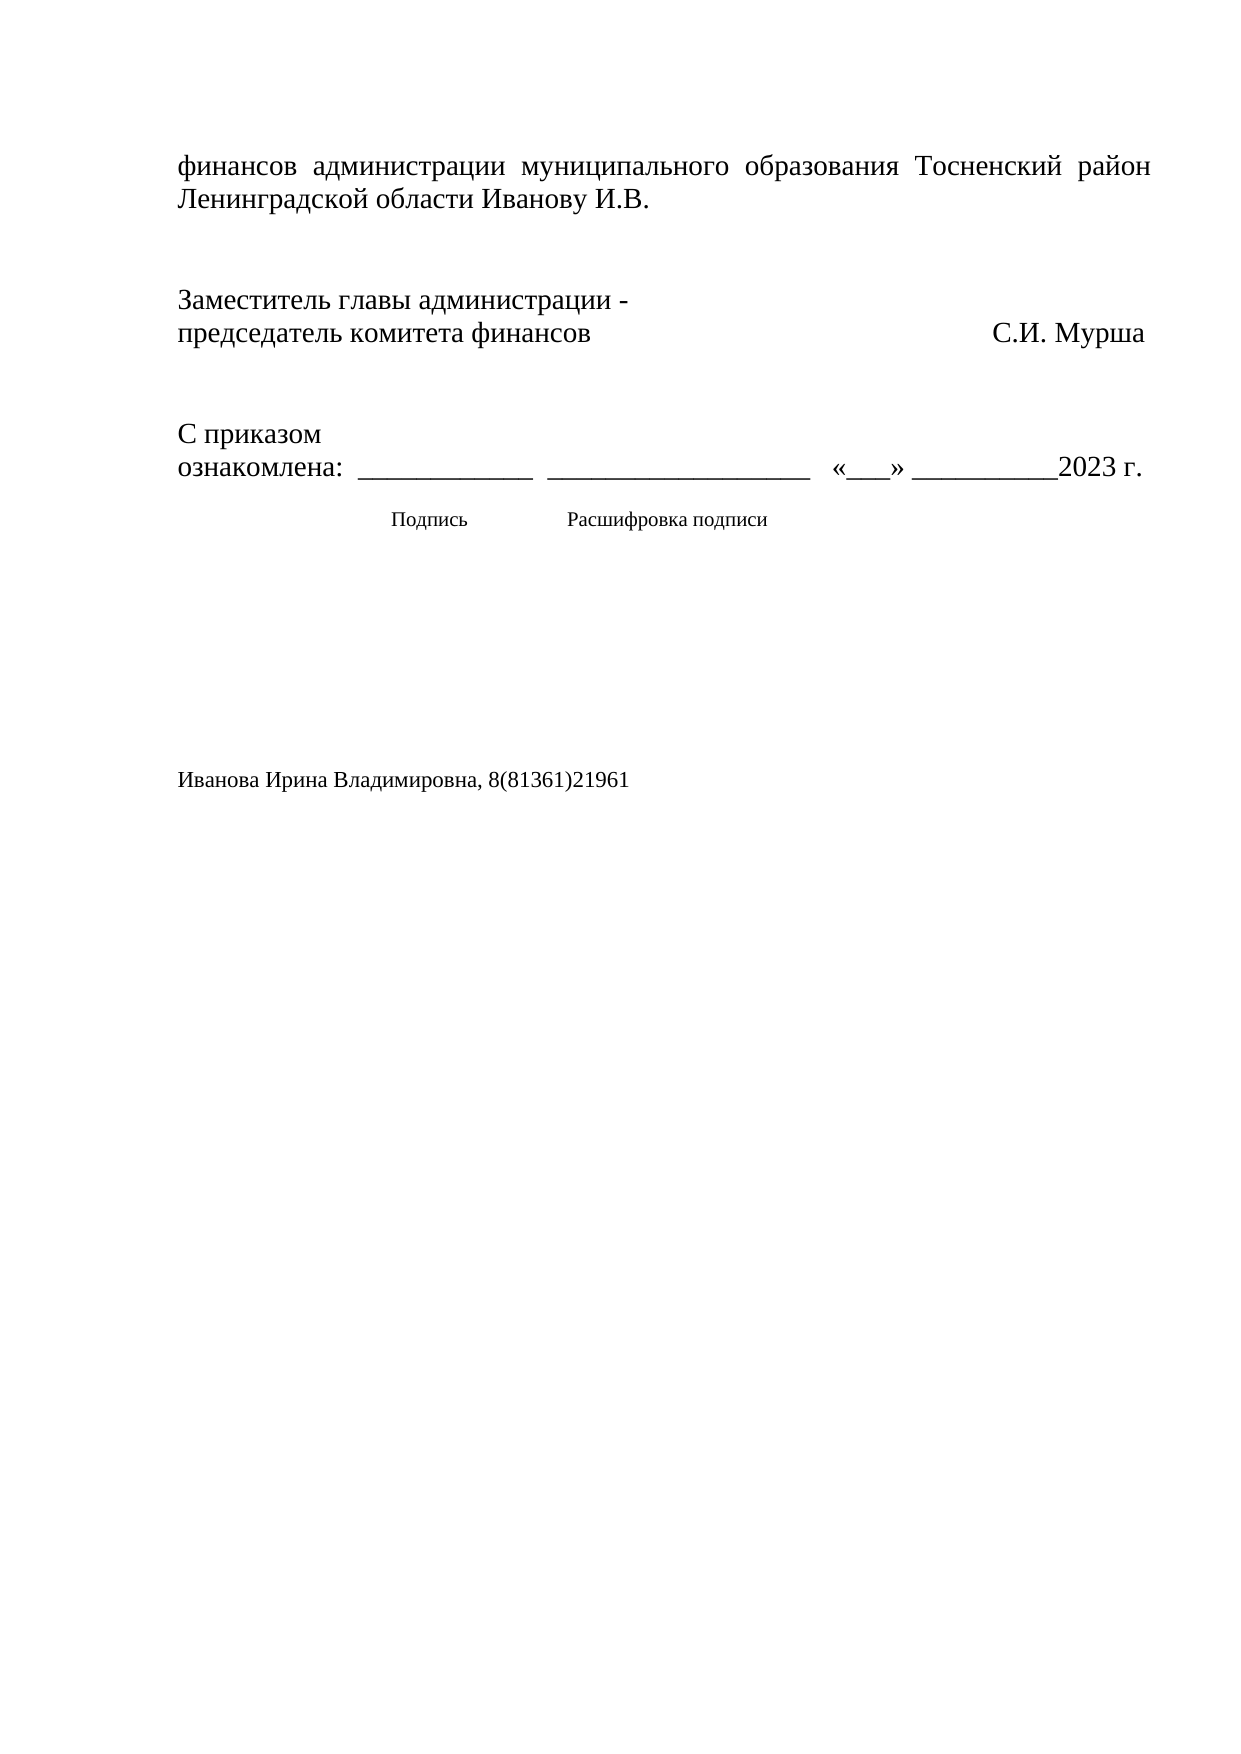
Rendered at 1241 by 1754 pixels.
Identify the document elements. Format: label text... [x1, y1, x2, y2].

text ознакомлена: ____________ __________________ «___» __________2023 г. [177, 449, 1152, 483]
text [177, 148, 1152, 215]
text Иванова Ирина Владимировна, 8(81361)21961 [177, 766, 1152, 792]
text Подпись Расшифровка подписи [177, 507, 1152, 531]
text председатель комитета финансов С.И. Мурша [177, 315, 1152, 349]
text С приказом [177, 416, 1152, 449]
text Заместитель главы администрации - [177, 282, 1152, 315]
